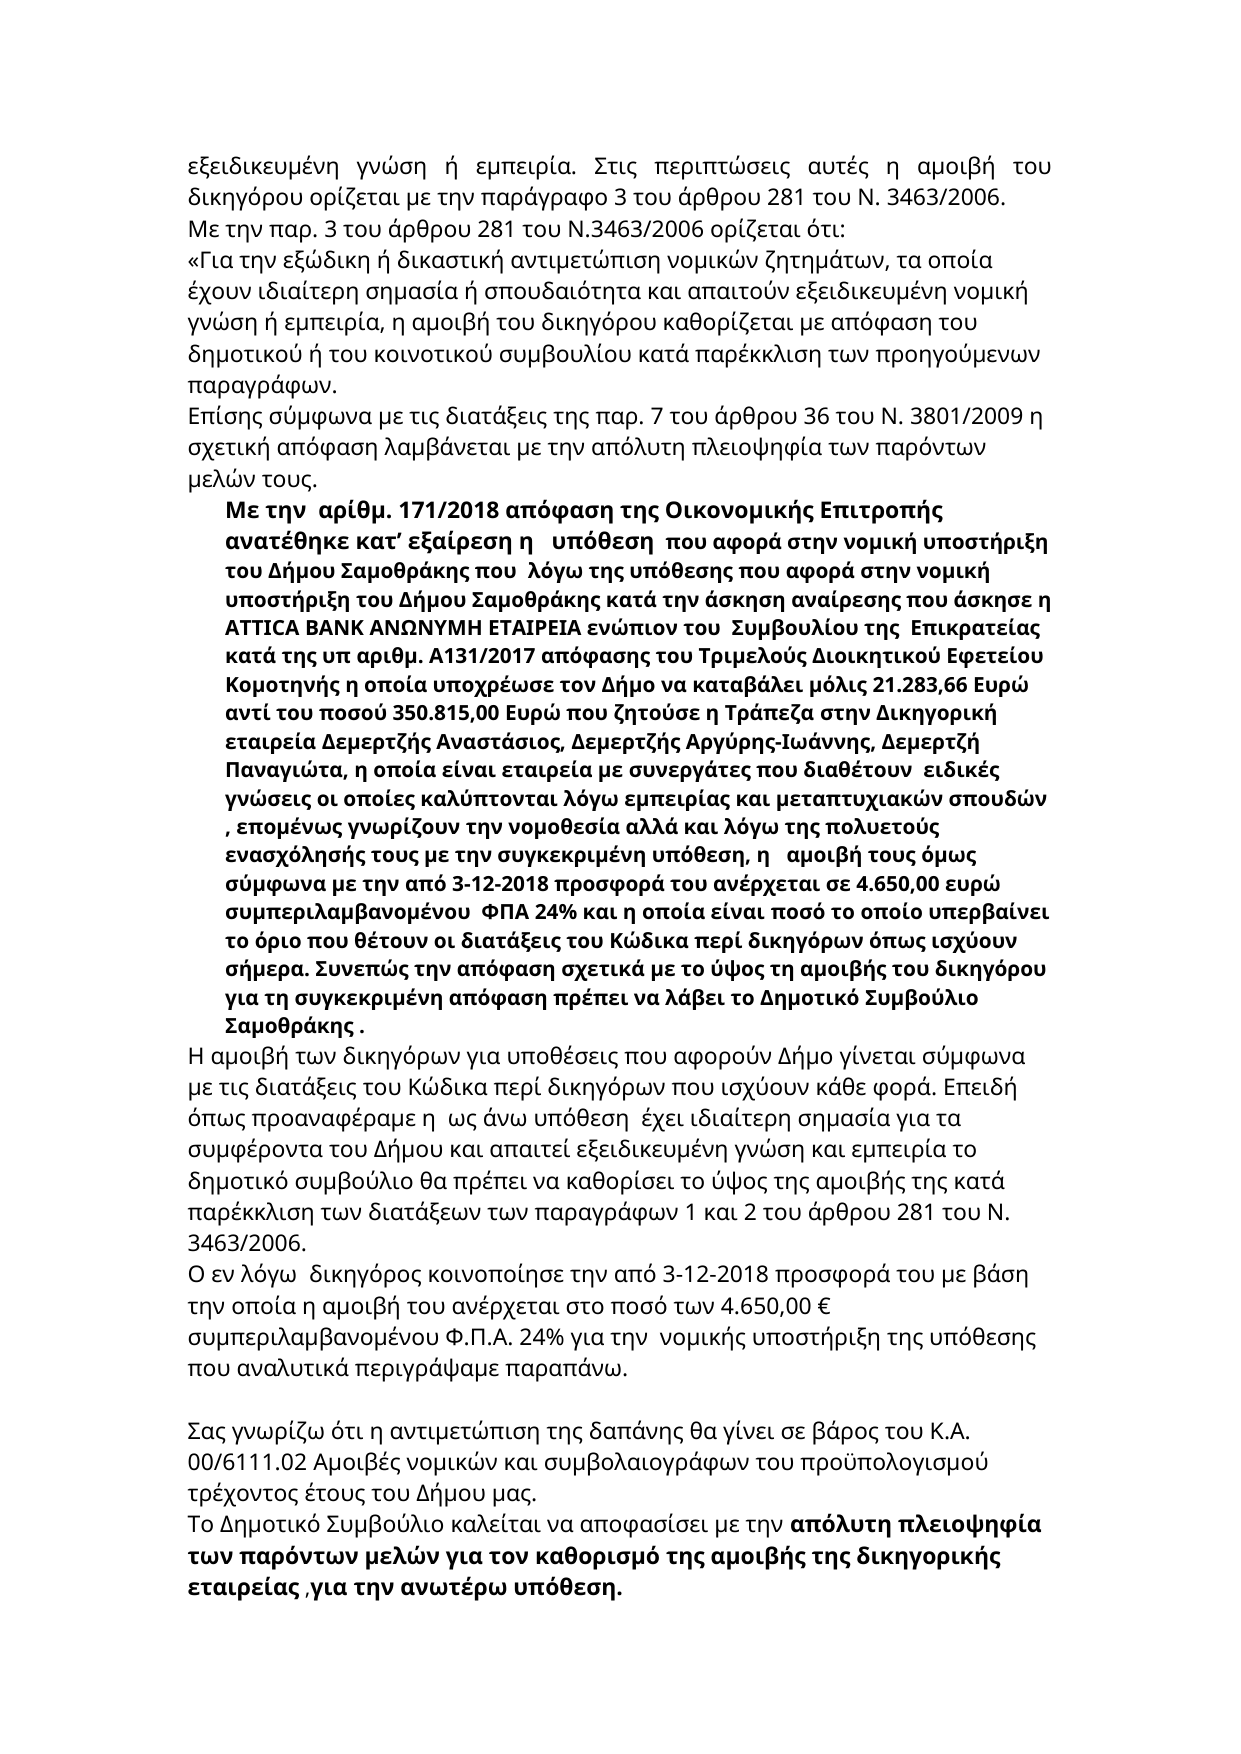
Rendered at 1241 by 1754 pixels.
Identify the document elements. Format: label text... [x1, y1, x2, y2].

text Η αμοιβή των δικηγόρων για υποθέσεις που αφορούν Δήμο γίνεται σύμφωνα με τις διατάξεις του Κώδικα περί δικηγόρων που ισχύουν κάθε φορά. Επειδή όπως προαναφέραμε η ως άνω υπόθεση έχει ιδιαίτερη σημασία για τα συμφέροντα του Δήμου και απαιτεί εξειδικευμένη γνώση και εμπειρία το δημοτικό συμβούλιο θα πρέπει να καθορίσει το ύψος της αμοιβής της κατά παρέκκλιση των διατάξεων των παραγράφων 1 και 2 του άρθρου 281 του Ν. 3463/2006. [187, 1040, 1053, 1258]
text Επίσης σύμφωνα με τις διατάξεις της παρ. 7 του άρθρου 36 του Ν. 3801/2009 η σχετική απόφαση λαμβάνεται με την απόλυτη πλειοψηφία των παρόντων μελών τους. [187, 400, 1053, 494]
text Με την παρ. 3 του άρθρου 281 του Ν.3463/2006 ορίζεται ότι: [187, 212, 1053, 244]
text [187, 150, 1053, 212]
text Ο εν λόγω δικηγόρος κοινοποίησε την από 3-12-2018 προσφορά του με βάση την οποία η αμοιβή του ανέρχεται στο ποσό των 4.650,00 € συμπεριλαμβανομένου Φ.Π.Α. 24% για την νομικής υποστήριξη της υπόθεσης που αναλυτικά περιγράψαμε παραπάνω. [187, 1258, 1053, 1383]
subtitle Με την αρίθμ. 171/2018 απόφαση της Οικονομικής Επιτροπής ανατέθηκε κατ’ εξαίρεση η υπόθεση που αφορά στην νομική υποστήριξη του Δήμου Σαμοθράκης που λόγω της υπόθεσης που αφορά στην νομική υποστήριξη του Δήμου Σαμοθράκης κατά την άσκηση αναίρεσης που άσκησε η ΑΤΤΙCA BANK ΑΝΩΝΥΜΗ ΕΤΑΙΡΕΙΑ ενώπιον του Συμβουλίου της Επικρατείας κατά της υπ αριθμ. Α131/2017 απόφασης του Τριμελούς Διοικητικού Εφετείου Κομοτηνής η οποία υποχρέωσε τον Δήμο να καταβάλει μόλις 21.283,66 Ευρώ αντί του ποσού 350.815,00 Ευρώ που ζητούσε η Τράπεζα στην Δικηγορική εταιρεία Δεμερτζής Αναστάσιος, Δεμερτζής Αργύρης-Ιωάννης, Δεμερτζή Παναγιώτα, η οποία είναι εταιρεία με συνεργάτες που διαθέτουν ειδικές γνώσεις οι οποίες καλύπτονται λόγω εμπειρίας και μεταπτυχιακών σπουδών , επομένως γνωρίζουν την νομοθεσία αλλά και λόγω της πολυετούς ενασχόλησής τους με την συγκεκριμένη υπόθεση, η αμοιβή τους όμως σύμφωνα με την από 3-12-2018 προσφορά του ανέρχεται σε 4.650,00 ευρώ συμπεριλαμβανομένου ΦΠΑ 24% και η οποία είναι ποσό το οποίο υπερβαίνει το όριο που θέτουν οι διατάξεις του Κώδικα περί δικηγόρων όπως ισχύουν σήμερα. Συνεπώς την απόφαση σχετικά με το ύψος τη αμοιβής του δικηγόρου για τη συγκεκριμένη απόφαση πρέπει να λάβει το Δημοτικό Συμβούλιο Σαμοθράκης . [225, 494, 1053, 1040]
text Σας γνωρίζω ότι η αντιμετώπιση της δαπάνης θα γίνει σε βάρος του Κ.Α. 00/6111.02 Αμοιβές νομικών και συμβολαιογράφων του προϋπολογισμού τρέχοντος έτους του Δήμου μας. [187, 1415, 1053, 1508]
text Το Δημοτικό Συμβούλιο καλείται να αποφασίσει με την απόλυτη πλειοψηφία των παρόντων μελών για τον καθορισμό της αμοιβής της δικηγορικής εταιρείας ,για την ανωτέρω υπόθεση. [187, 1508, 1053, 1602]
text «Για την εξώδικη ή δικαστική αντιμετώπιση νομικών ζητημάτων, τα οποία έχουν ιδιαίτερη σημασία ή σπουδαιότητα και απαιτούν εξειδικευμένη νομική γνώση ή εμπειρία, η αμοιβή του δικηγόρου καθορίζεται με απόφαση του δημοτικού ή του κοινοτικού συμβουλίου κατά παρέκκλιση των προηγούμενων παραγράφων. [187, 244, 1053, 400]
